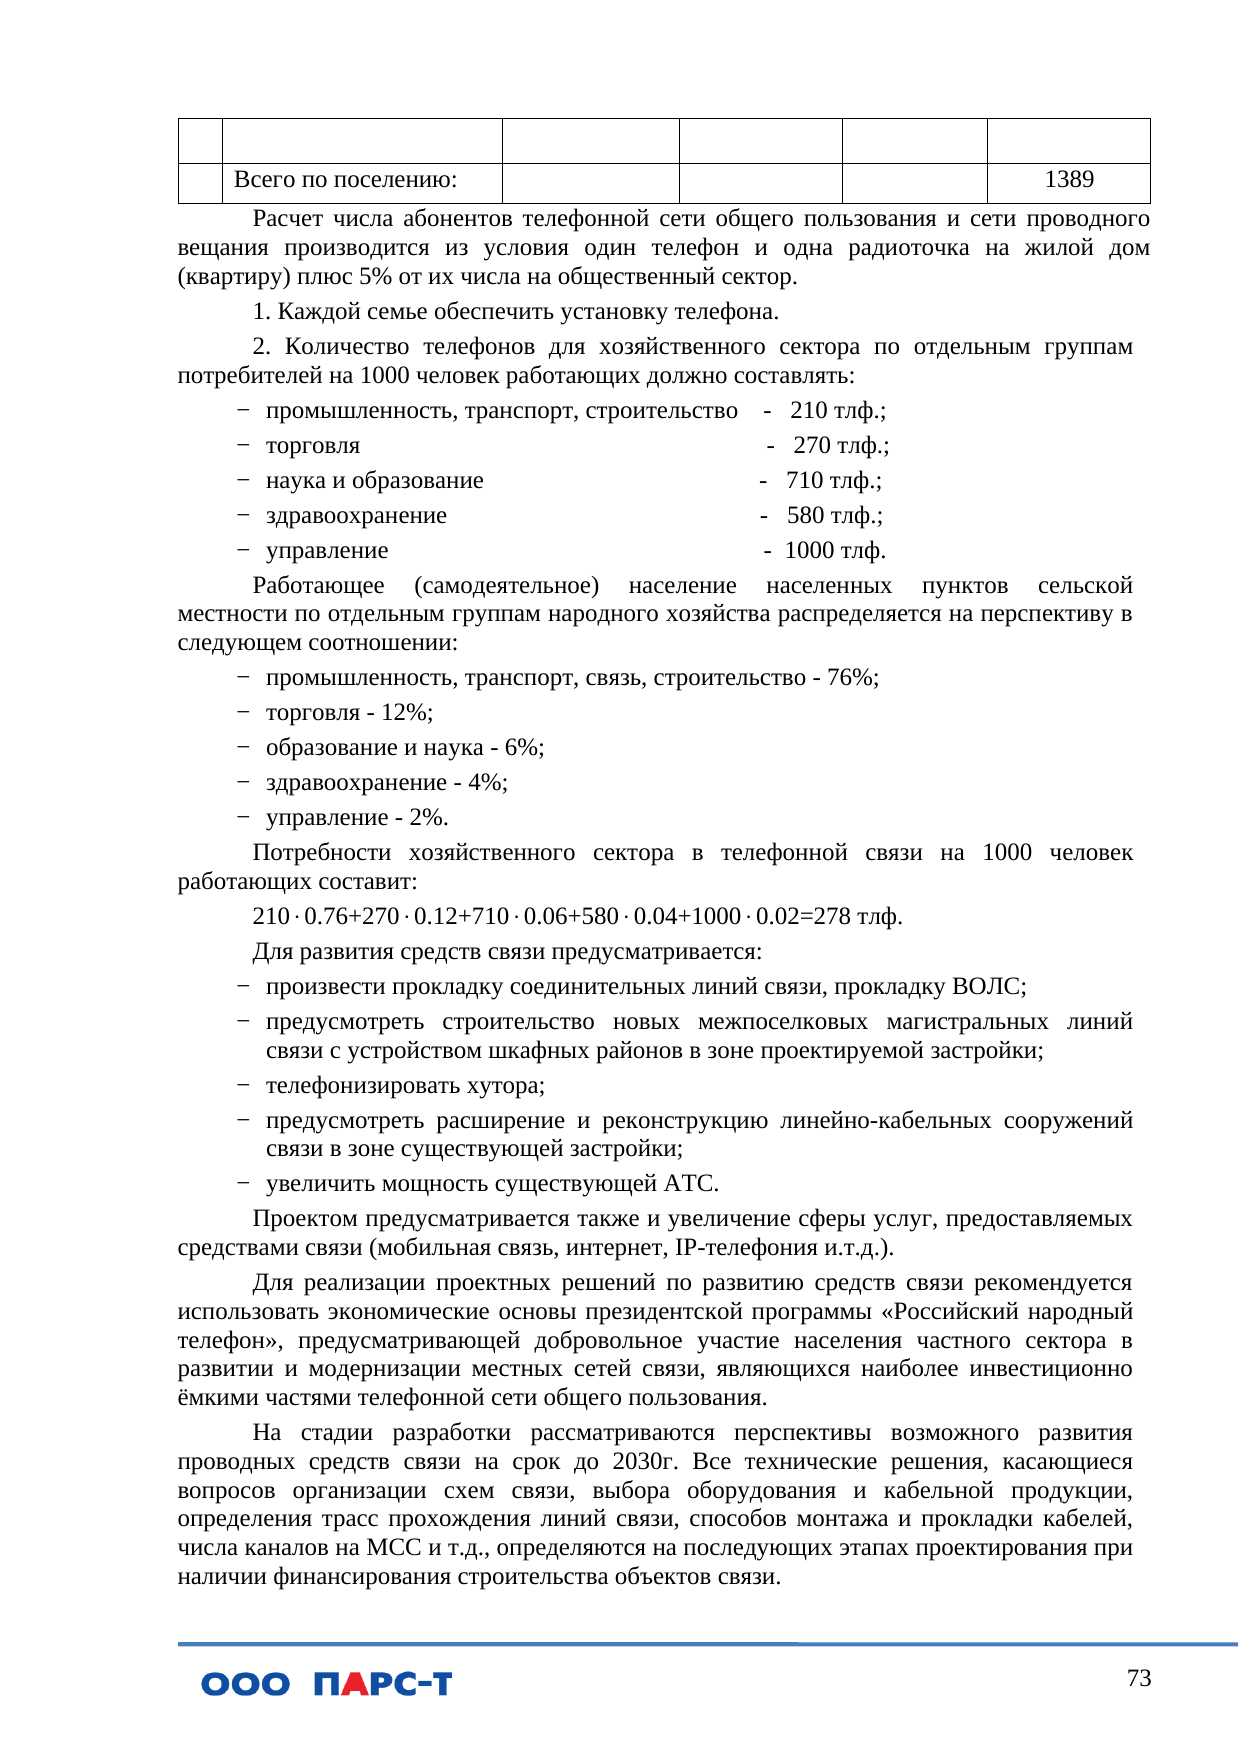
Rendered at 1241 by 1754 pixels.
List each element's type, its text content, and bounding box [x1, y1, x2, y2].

text На стадии разработки рассматриваются перспективы возможного развития проводных средств связи на срок до 2030г. Все технические решения, касающиеся вопросов организации схем связи, выбора оборудования и кабельной продукции, определения трасс прохождения линий связи, способов монтажа и прокладки кабелей, числа каналов на МСС и т.д., определяются на последующих этапах проектирования при наличии финансирования строительства объектов связи. [177, 1417, 1134, 1590]
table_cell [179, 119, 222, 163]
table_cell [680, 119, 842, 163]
text 2100.76+2700.12+7100.06+5800.04+10000.02=278 тлф. [177, 901, 1134, 930]
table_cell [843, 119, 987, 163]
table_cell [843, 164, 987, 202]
text Расчет числа абонентов телефонной сети общего пользования и сети проводного вещания производится из условия один телефон и одна радиоточка на жилой дом (квартиру) плюс 5% от их числа на общественный сектор. [177, 203, 1152, 290]
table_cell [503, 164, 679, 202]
list здравоохранение - 4%; [236, 767, 1134, 796]
list образование и наука - 6%; [236, 732, 1134, 761]
text Для реализации проектных решений по развитию средств связи рекомендуется использовать экономические основы президентской программы «Российский народный телефон», предусматривающей добровольное участие населения частного сектора в развитии и модернизации местных сетей связи, являющихся наиболее инвестиционно ёмкими частями телефонной сети общего пользования. [177, 1267, 1134, 1411]
list торговля - 12%; [236, 697, 1134, 726]
list произвести прокладку соединительных линий связи, прокладку ВОЛС; [236, 971, 1134, 1000]
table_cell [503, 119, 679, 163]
list управление - 1000 тлф. [236, 535, 1134, 563]
text 2. Количество телефонов для хозяйственного сектора по отдельным группам потребителей на 1000 человек работающих должно составлять: [177, 331, 1134, 388]
list здравоохранение - 580 тлф.; [236, 500, 1134, 528]
list промышленность, транспорт, связь, строительство - 76%; [236, 662, 1134, 691]
list промышленность, транспорт, строительство - 210 тлф.; [236, 395, 1134, 423]
list предусмотреть строительство новых межпоселковых магистральных линий связи с устройством шкафных районов в зоне проектируемой застройки; [236, 1006, 1134, 1063]
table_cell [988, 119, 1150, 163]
list предусмотреть расширение и реконструкцию линейно-кабельных сооружений связи в зоне существующей застройки; [236, 1105, 1134, 1162]
picture [200, 1671, 453, 1696]
list телефонизировать хутора; [236, 1070, 1134, 1098]
list увеличить мощность существующей АТС. [236, 1168, 1134, 1197]
list торговля - 270 тлф.; [236, 430, 1134, 458]
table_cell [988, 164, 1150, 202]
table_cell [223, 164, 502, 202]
list управление - 2%. [236, 802, 1134, 831]
text Для развития средств связи предусматривается: [177, 936, 1134, 965]
list наука и образование - 710 тлф.; [236, 465, 1134, 493]
text Проектом предусматривается также и увеличение сферы услуг, предоставляемых средствами связи (мобильная связь, интернет, IP-телефония и.т.д.). [177, 1203, 1134, 1261]
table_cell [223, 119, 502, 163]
text Работающее (самодеятельное) население населенных пунктов сельской местности по отдельным группам народного хозяйства распределяется на перспективу в следующем соотношении: [177, 570, 1134, 656]
text 1. Каждой семье обеспечить установку телефона. [177, 296, 1134, 325]
text Потребности хозяйственного сектора в телефонной связи на 1000 человек работающих составит: [177, 837, 1134, 895]
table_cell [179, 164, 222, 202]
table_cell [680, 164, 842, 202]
